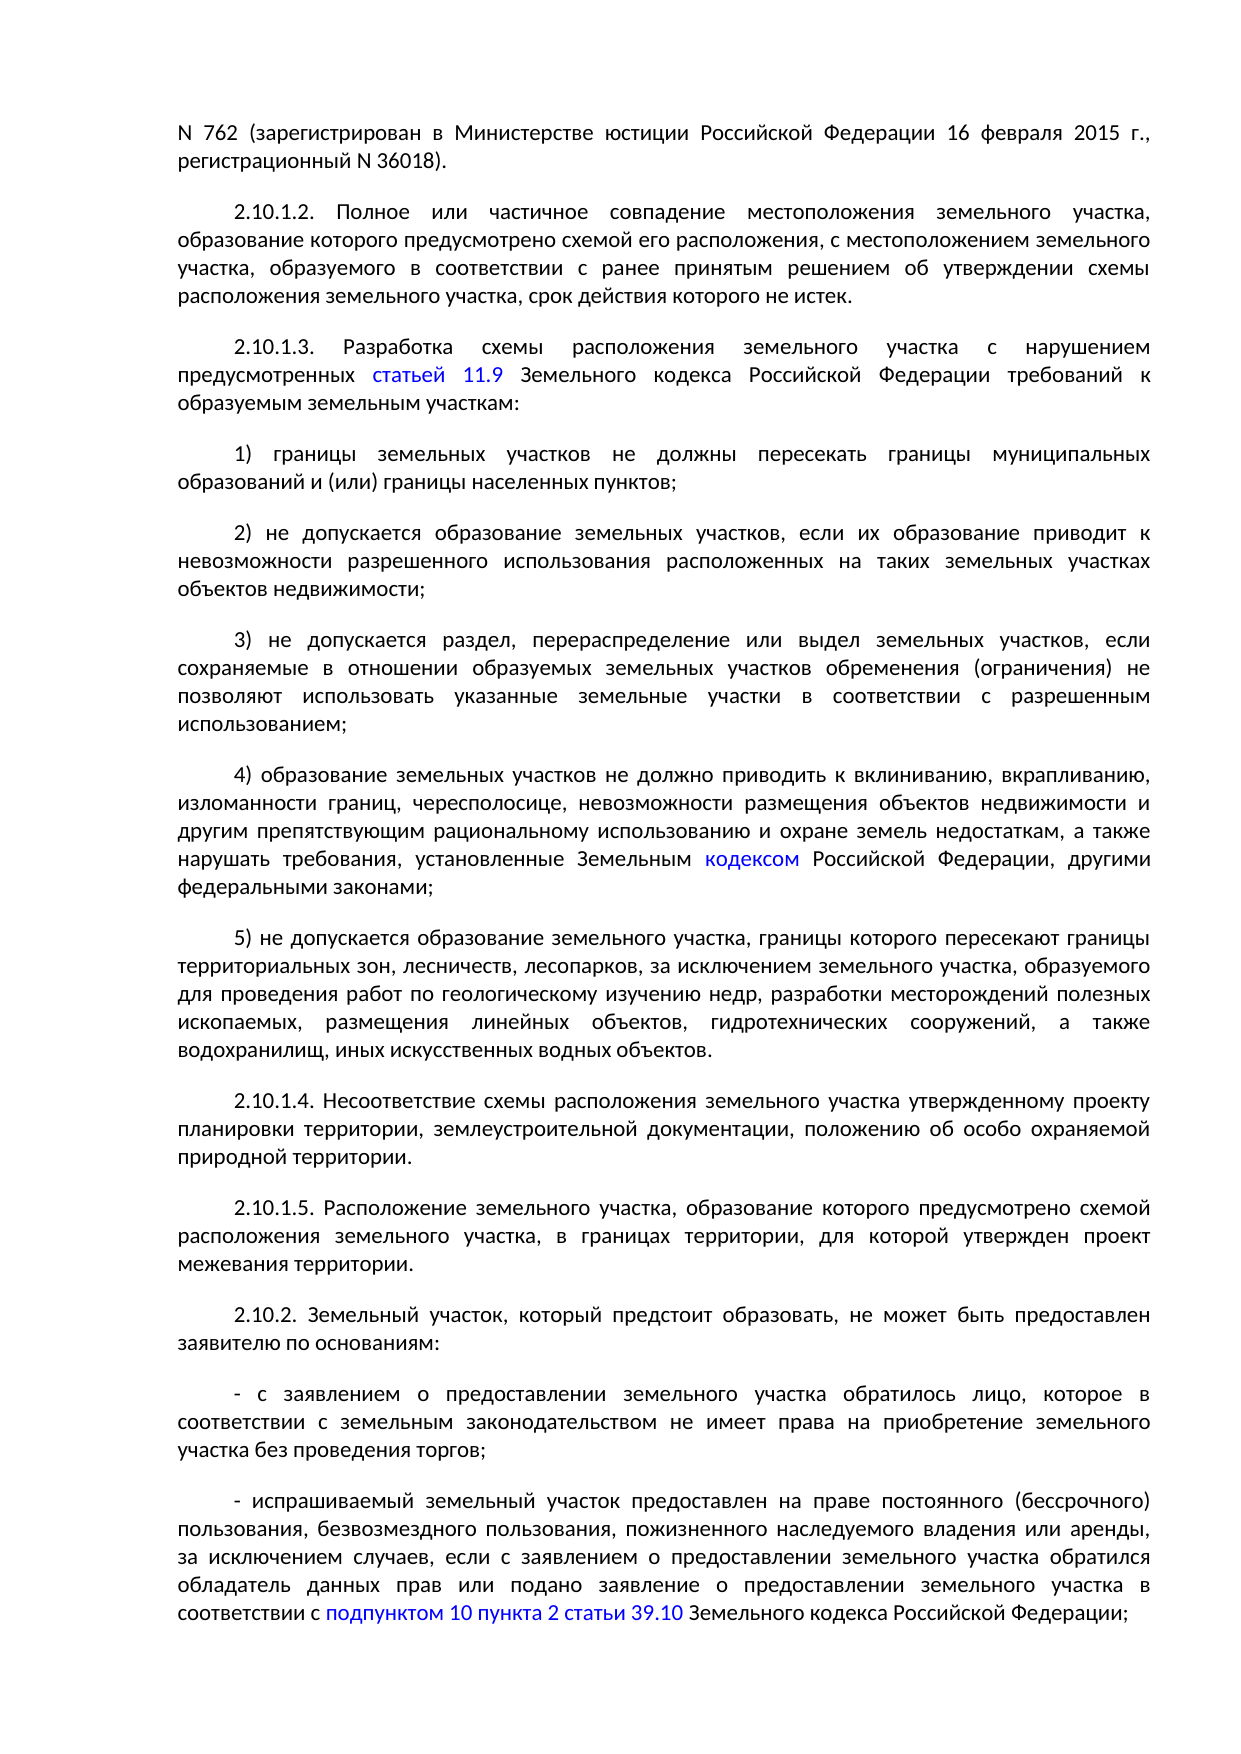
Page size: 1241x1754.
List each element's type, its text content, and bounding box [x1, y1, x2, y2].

text 4) образование земельных участков не должно приводить к вклиниванию, вкрапливанию, изломанности границ, чересполосице, невозможности размещения объектов недвижимости и другим препятствующим рациональному использованию и охране земель недостаткам, а также нарушать требования, установленные Земельным кодексом Российской Федерации, другими федеральными законами; [177, 760, 1152, 900]
text 3) не допускается раздел, перераспределение или выдел земельных участков, если сохраняемые в отношении образуемых земельных участков обременения (ограничения) не позволяют использовать указанные земельные участки в соответствии с разрешенным использованием; [177, 625, 1152, 737]
text 2.10.1.2. Полное или частичное совпадение местоположения земельного участка, образование которого предусмотрено схемой его расположения, с местоположением земельного участка, образуемого в соответствии с ранее принятым решением об утверждении схемы расположения земельного участка, срок действия которого не истек. [177, 197, 1152, 309]
text 2) не допускается образование земельных участков, если их образование приводит к невозможности разрешенного использования расположенных на таких земельных участках объектов недвижимости; [177, 518, 1152, 602]
text 1) границы земельных участков не должны пересекать границы муниципальных образований и (или) границы населенных пунктов; [177, 439, 1152, 495]
text 2.10.1.5. Расположение земельного участка, образование которого предусмотрено схемой расположения земельного участка, в границах территории, для которой утвержден проект межевания территории. [177, 1193, 1152, 1277]
text - испрашиваемый земельный участок предоставлен на праве постоянного (бессрочного) пользования, безвозмездного пользования, пожизненного наследуемого владения или аренды, за исключением случаев, если с заявлением о предоставлении земельного участка обратился обладатель данных прав или подано заявление о предоставлении земельного участка в соответствии с подпунктом 10 пункта 2 статьи 39.10 Земельного кодекса Российской Федерации; [177, 1486, 1152, 1626]
text 2.10.1.4. Несоответствие схемы расположения земельного участка утвержденному проекту планировки территории, землеустроительной документации, положению об особо охраняемой природной территории. [177, 1086, 1152, 1170]
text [177, 118, 1152, 174]
text 2.10.2. Земельный участок, который предстоит образовать, не может быть предоставлен заявителю по основаниям: [177, 1300, 1152, 1356]
text 5) не допускается образование земельного участка, границы которого пересекают границы территориальных зон, лесничеств, лесопарков, за исключением земельного участка, образуемого для проведения работ по геологическому изучению недр, разработки месторождений полезных ископаемых, размещения линейных объектов, гидротехнических сооружений, а также водохранилищ, иных искусственных водных объектов. [177, 923, 1152, 1063]
text - с заявлением о предоставлении земельного участка обратилось лицо, которое в соответствии с земельным законодательством не имеет права на приобретение земельного участка без проведения торгов; [177, 1379, 1152, 1463]
text 2.10.1.3. Разработка схемы расположения земельного участка с нарушением предусмотренных статьей 11.9 Земельного кодекса Российской Федерации требований к образуемым земельным участкам: [177, 332, 1152, 416]
